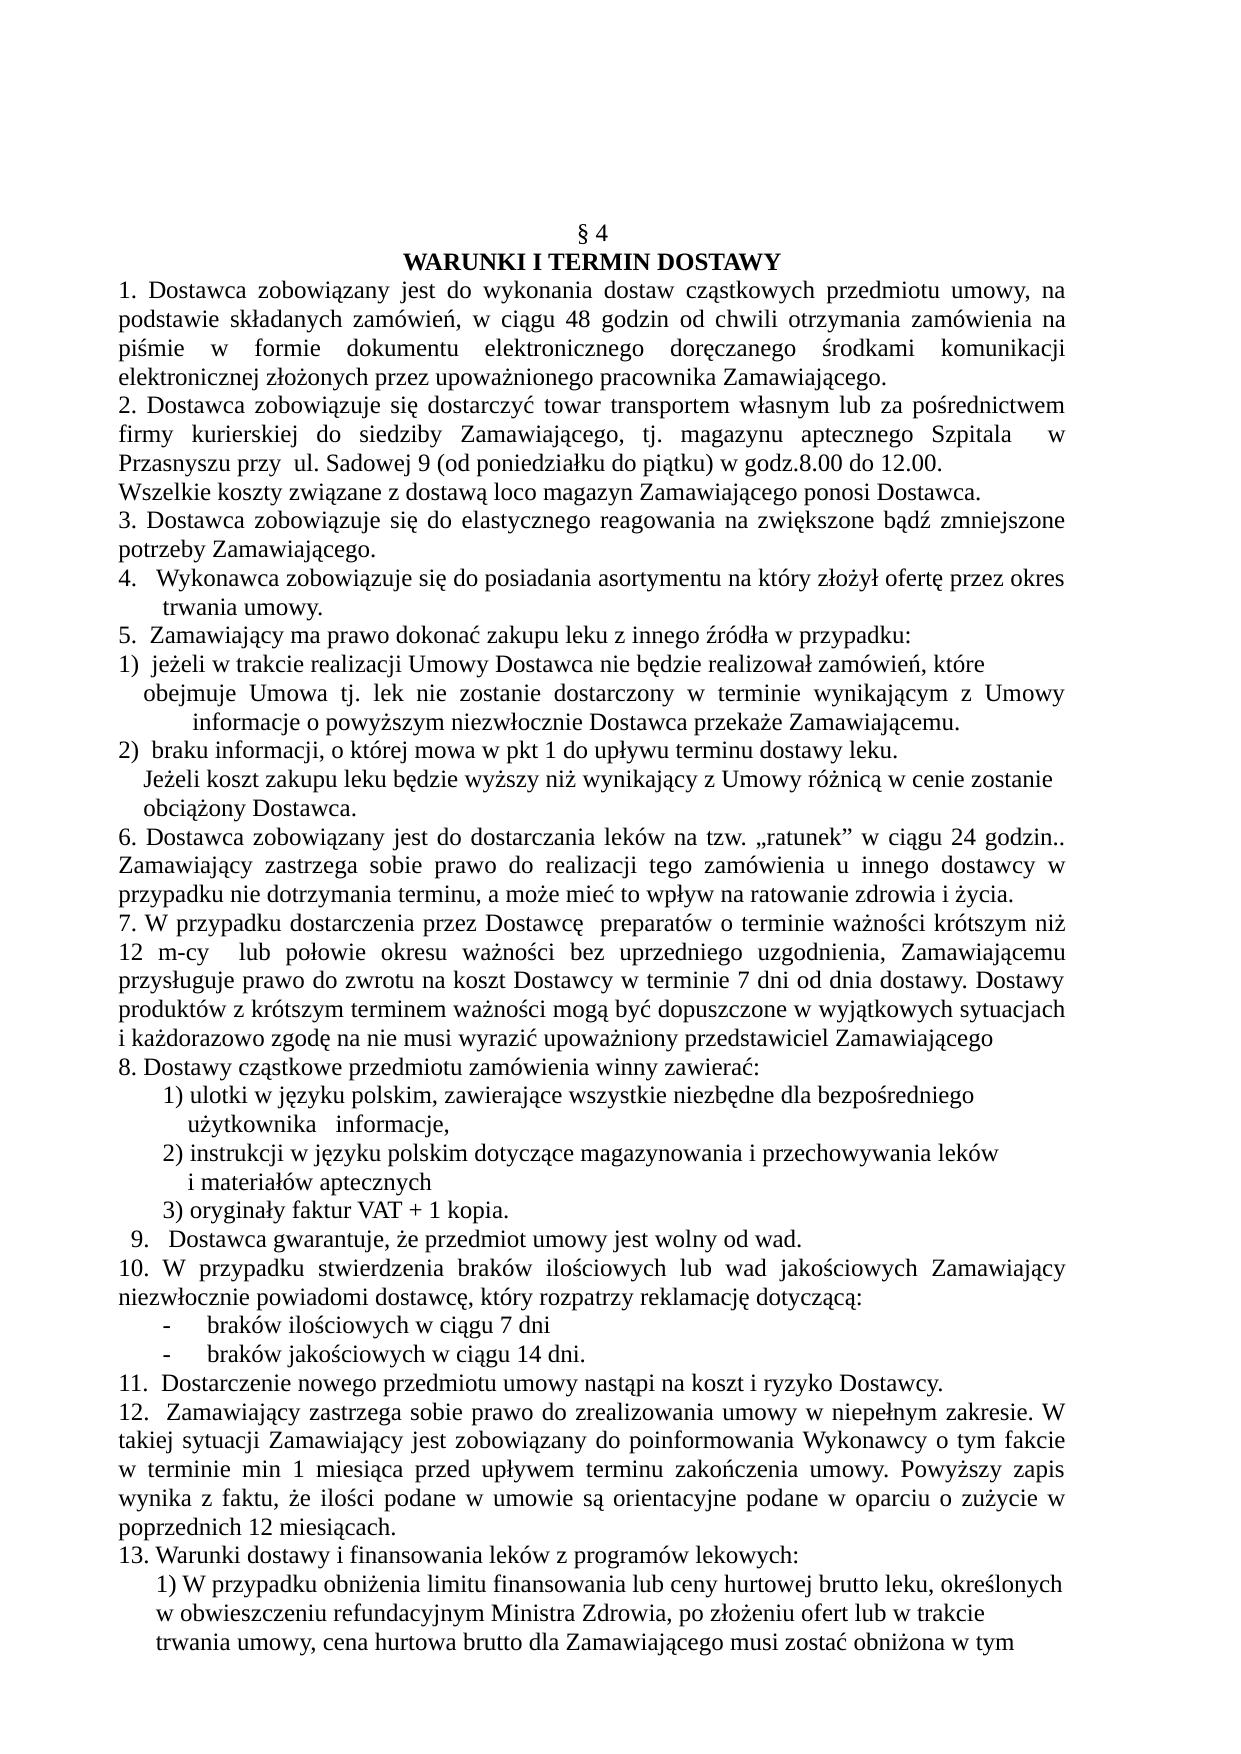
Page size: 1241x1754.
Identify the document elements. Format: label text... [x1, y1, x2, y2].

text WARUNKI I TERMIN DOSTAWY [118, 247, 1066, 275]
text i materiałów aptecznych [162, 1167, 1066, 1195]
text 9. Dostawca gwarantuje, że przedmiot umowy jest wolny od wad. [118, 1224, 1066, 1253]
text 2) braku informacji, o której mowa w pkt 1 do upływu terminu dostawy leku. [118, 735, 1066, 764]
text 5. Zamawiający ma prawo dokonać zakupu leku z innego źródła w przypadku: [118, 620, 1066, 649]
text trwania umowy, cena hurtowa brutto dla Zamawiającego musi zostać obniżona w tym [118, 1627, 1066, 1655]
text 4. Wykonawca zobowiązuje się do posiadania asortymentu na który złożył ofertę przez okres trwania umowy. [118, 563, 1066, 620]
text Wszelkie koszty związane z dostawą loco magazyn Zamawiającego ponosi Dostawca. [118, 477, 1066, 505]
text 1) W przypadku obniżenia limitu finansowania lub ceny hurtowej brutto leku, określonych [118, 1569, 1066, 1598]
text 10. W przypadku stwierdzenia braków ilościowych lub wad jakościowych Zamawiający niezwłocznie powiadomi dostawcę, który rozpatrzy reklamację dotyczącą: [118, 1253, 1066, 1310]
text 1. Dostawca zobowiązany jest do wykonania dostaw cząstkowych przedmiotu umowy, na podstawie składanych zamówień, w ciągu 48 godzin od chwili otrzymania zamówienia na piśmie w formie dokumentu elektronicznego doręczanego środkami komunikacji elektronicznej złożonych przez upoważnionego pracownika Zamawiającego. [118, 275, 1066, 390]
text w obwieszczeniu refundacyjnym Ministra Zdrowia, po złożeniu ofert lub w trakcie [118, 1598, 1066, 1627]
text obejmuje Umowa tj. lek nie zostanie dostarczony w terminie wynikającym z Umowy informacje o powyższym niezwłocznie Dostawca przekaże Zamawiającemu. [118, 678, 1066, 735]
list braków jakościowych w ciągu 14 dni. [162, 1339, 1066, 1368]
text § 4 [118, 218, 1066, 247]
text 2. Dostawca zobowiązuje się dostarczyć towar transportem własnym lub za pośrednictwem firmy kurierskiej do siedziby Zamawiającego, tj. magazynu aptecznego Szpitala w Przasnyszu przy ul. Sadowej 9 (od poniedziałku do piątku) w godz.8.00 do 12.00. [118, 390, 1066, 477]
text 1) ulotki w języku polskim, zawierające wszystkie niezbędne dla bezpośredniego [162, 1080, 1066, 1109]
text 11. Dostarczenie nowego przedmiotu umowy nastąpi na koszt i ryzyko Dostawcy. [118, 1368, 1066, 1397]
text 1) jeżeli w trakcie realizacji Umowy Dostawca nie będzie realizował zamówień, które [118, 649, 1066, 678]
text Jeżeli koszt zakupu leku będzie wyższy niż wynikający z Umowy różnicą w cenie zostanie [118, 764, 1066, 793]
text użytkownika informacje, [162, 1109, 1066, 1138]
text 8. Dostawy cząstkowe przedmiotu zamówienia winny zawierać: [118, 1052, 1066, 1080]
text 2) instrukcji w języku polskim dotyczące magazynowania i przechowywania leków [162, 1138, 1066, 1167]
text 13. Warunki dostawy i finansowania leków z programów lekowych: [118, 1540, 1066, 1569]
list braków ilościowych w ciągu 7 dni [162, 1310, 1066, 1339]
text 6. Dostawca zobowiązany jest do dostarczania leków na tzw. „ratunek” w ciągu 24 godzin.. Zamawiający zastrzega sobie prawo do realizacji tego zamówienia u innego dostawcy w przypadku nie dotrzymania terminu, a może mieć to wpływ na ratowanie zdrowia i życia. [118, 822, 1066, 908]
text obciążony Dostawca. [118, 793, 1066, 822]
text 3) oryginały faktur VAT + 1 kopia. [162, 1195, 1066, 1224]
text 3. Dostawca zobowiązuje się do elastycznego reagowania na zwiększone bądź zmniejszone potrzeby Zamawiającego. [118, 505, 1066, 563]
text 12. Zamawiający zastrzega sobie prawo do zrealizowania umowy w niepełnym zakresie. W takiej sytuacji Zamawiający jest zobowiązany do poinformowania Wykonawcy o tym fakcie w terminie min 1 miesiąca przed upływem terminu zakończenia umowy. Powyższy zapis wynika z faktu, że ilości podane w umowie są orientacyjne podane w oparciu o zużycie w poprzednich 12 miesiącach. [118, 1397, 1066, 1540]
text 7. W przypadku dostarczenia przez Dostawcę preparatów o terminie ważności krótszym niż 12 m-cy lub połowie okresu ważności bez uprzedniego uzgodnienia, Zamawiającemu przysługuje prawo do zwrotu na koszt Dostawcy w terminie 7 dni od dnia dostawy. Dostawy produktów z krótszym terminem ważności mogą być dopuszczone w wyjątkowych sytuacjach i każdorazowo zgodę na nie musi wyrazić upoważniony przedstawiciel Zamawiającego [118, 908, 1066, 1052]
